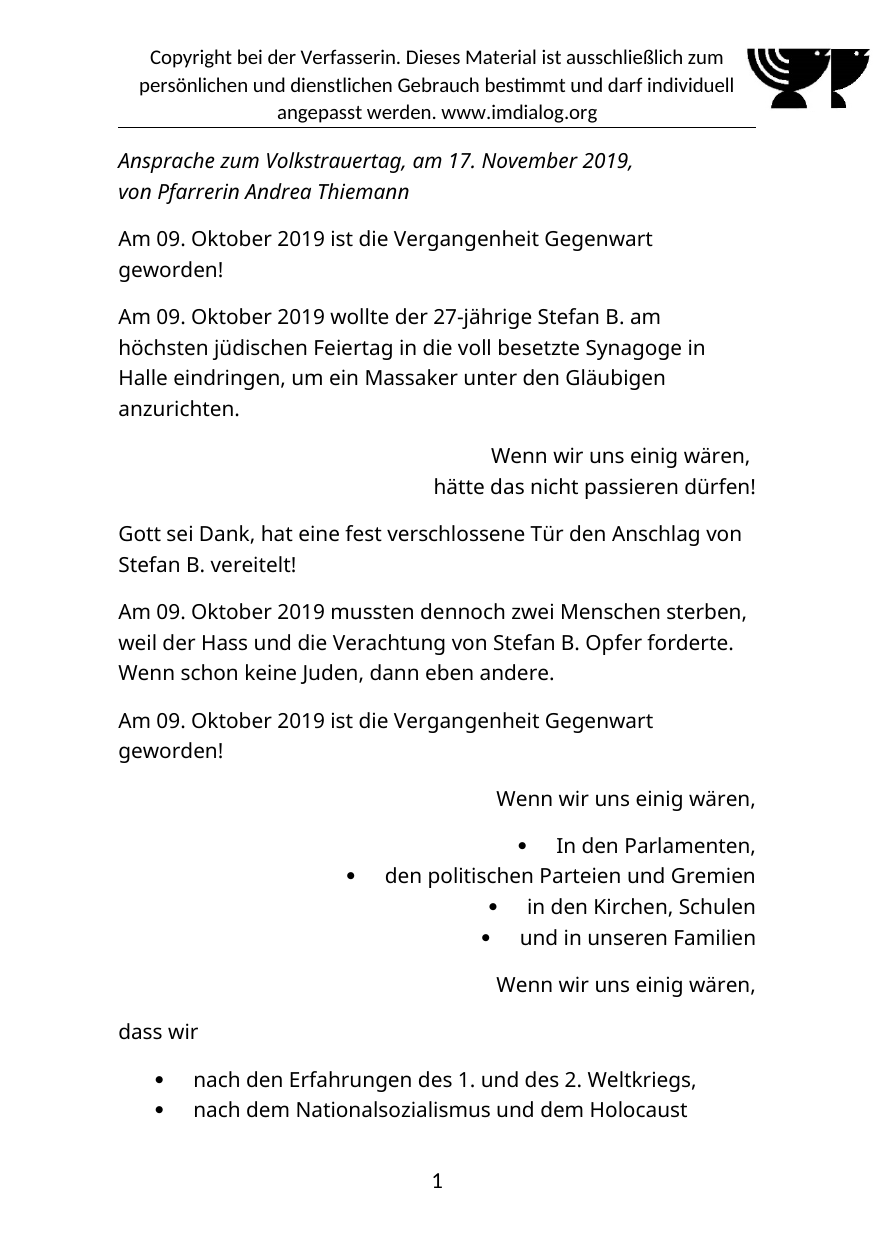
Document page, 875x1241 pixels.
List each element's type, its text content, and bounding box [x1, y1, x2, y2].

text Wenn wir uns einig wären, [118, 784, 756, 812]
list den politischen Parteien und Gremien [156, 862, 756, 890]
text Am 09. Oktober 2019 ist die Vergangenheit Gegenwart geworden! [118, 706, 756, 765]
list in den Kirchen, Schulen [156, 892, 756, 921]
text Ansprache zum Volkstrauertag, am 17. November 2019, von Pfarrerin Andrea Thiemann [118, 146, 756, 206]
text Am 09. Oktober 2019 wollte der 27-jährige Stefan B. am höchsten jüdischen Feiertag in die voll besetzte Synagoge in Halle eindringen, um ein Massaker unter den Gläubigen anzurichten. [118, 302, 756, 423]
text Am 09. Oktober 2019 mussten dennoch zwei Menschen sterben, weil der Hass und die Verachtung von Stefan B. Opfer forderte. Wenn schon keine Juden, dann eben andere. [118, 597, 756, 687]
list und in unseren Familien [156, 923, 756, 951]
picture [743, 43, 874, 112]
text dass wir [118, 1017, 756, 1046]
text Wenn wir uns einig wären, [118, 970, 756, 999]
list nach den Erfahrungen des 1. und des 2. Weltkriegs, [156, 1065, 756, 1093]
list nach dem Nationalsozialismus und dem Holocaust [156, 1095, 756, 1124]
list In den Parlamenten, [156, 831, 756, 859]
text Wenn wir uns einig wären, hätte das nicht passieren dürfen! [118, 441, 756, 501]
text Gott sei Dank, hat eine fest verschlossene Tür den Anschlag von Stefan B. vereitelt! [118, 519, 756, 578]
text Am 09. Oktober 2019 ist die Vergangenheit Gegenwart geworden! [118, 224, 756, 283]
